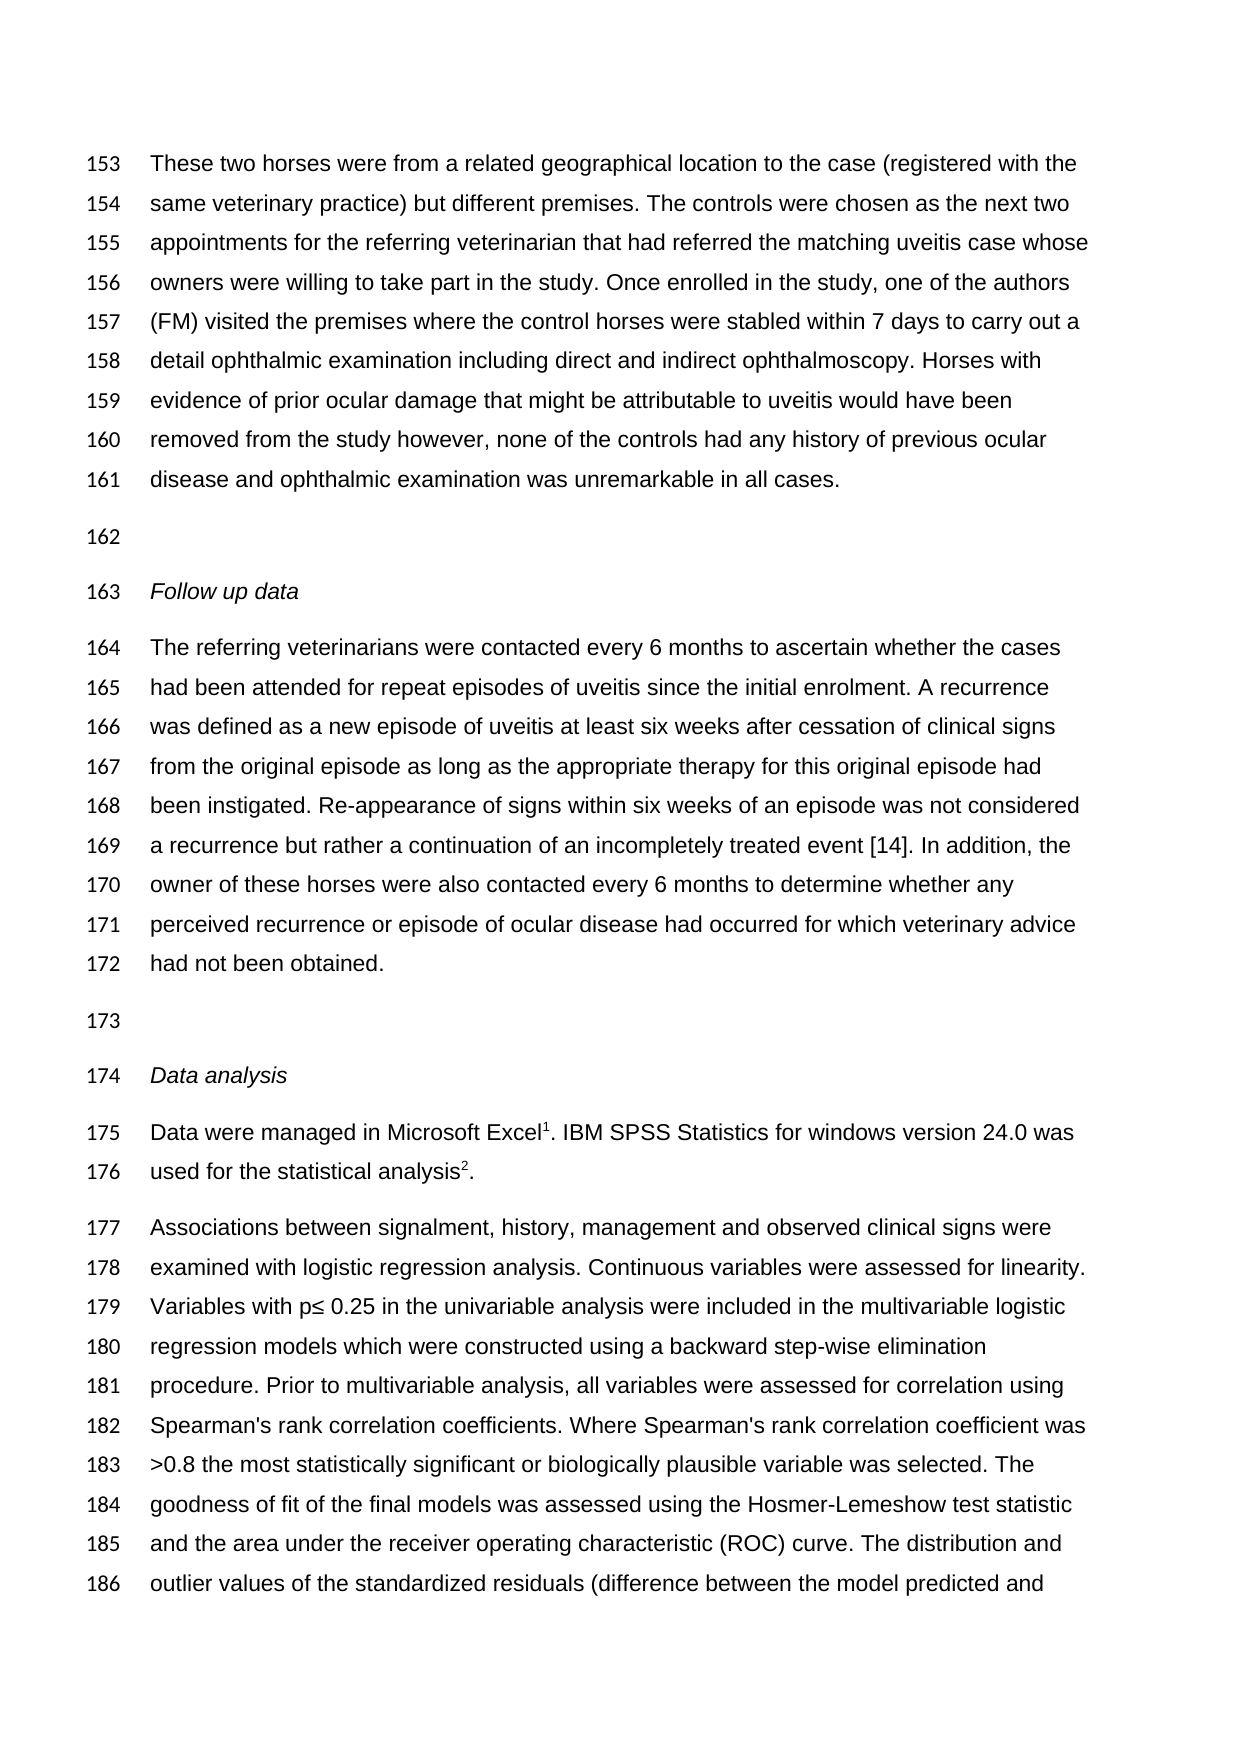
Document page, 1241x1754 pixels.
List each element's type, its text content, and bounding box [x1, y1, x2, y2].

text Follow up data [150, 578, 1090, 604]
text The referring veterinarians were contacted every 6 months to ascertain whether the cases had been attended for repeat episodes of uveitis since the initial enrolment. A recurrence was defined as a new episode of uveitis at least six weeks after cessation of clinical signs from the original episode as long as the appropriate therapy for this original episode had been instigated. Re-appearance of signs within six weeks of an episode was not considered a recurrence but rather a continuation of an incompletely treated event [14]. In addition, the owner of these horses were also contacted every 6 months to determine whether any perceived recurrence or episode of ocular disease had occurred for which veterinary advice had not been obtained. [150, 634, 1090, 976]
text Data analysis [150, 1062, 1090, 1089]
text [150, 1214, 1090, 1596]
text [150, 150, 1090, 492]
text Data were managed in Microsoft Excel1. IBM SPSS Statistics for windows version 24.0 was used for the statistical analysis2. [150, 1118, 1090, 1184]
